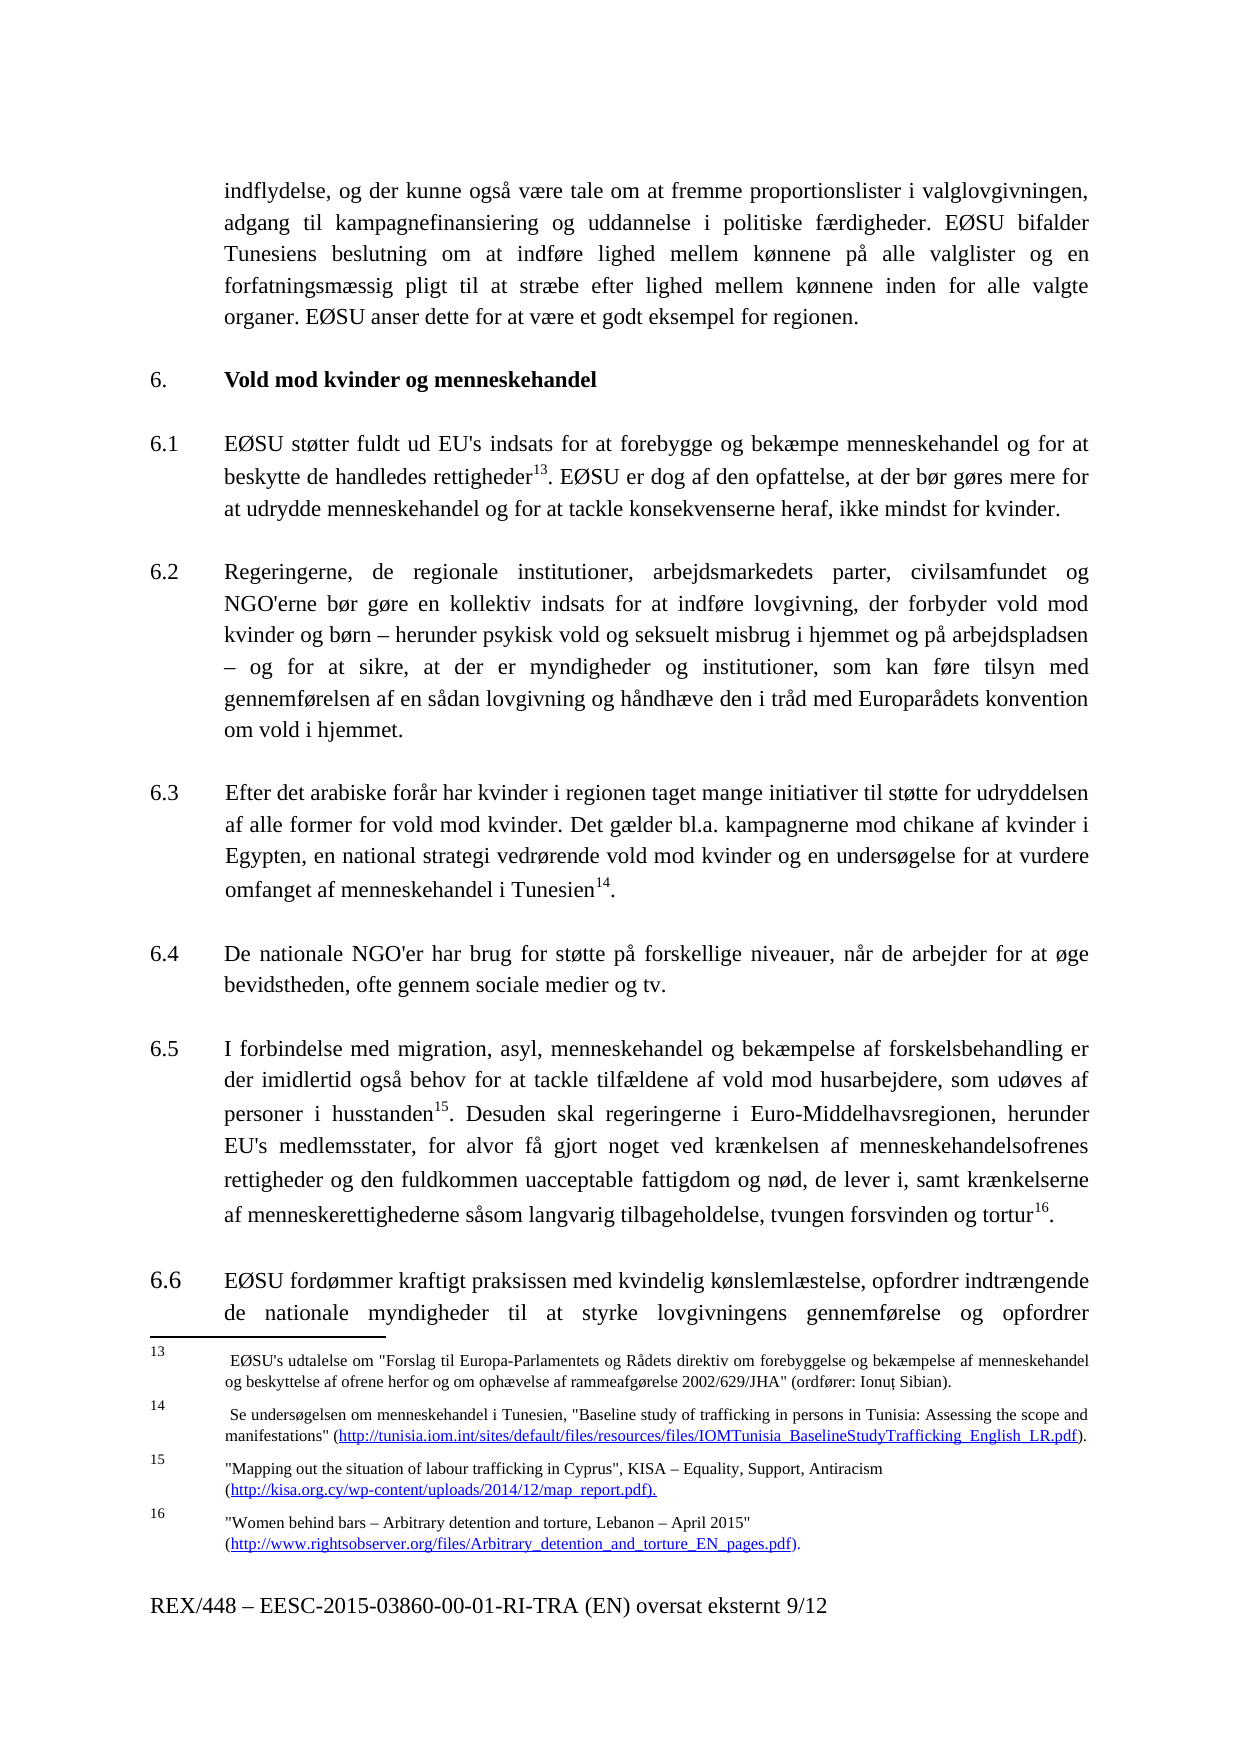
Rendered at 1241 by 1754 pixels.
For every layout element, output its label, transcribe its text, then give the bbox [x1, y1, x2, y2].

subtitle Efter det arabiske forår har kvinder i regionen taget mange initiativer til støtte for udryddelsen af alle former for vold mod kvinder. Det gælder bl.a. kampagnerne mod chikane af kvinder i Egypten, en national strategi vedrørende vold mod kvinder og en undersøgelse for at vurdere omfanget af menneskehandel i Tunesien. [150, 779, 1090, 903]
subtitle Regeringerne, de regionale institutioner, arbejdsmarkedets parter, civilsamfundet og NGO'erne bør gøre en kollektiv indsats for at indføre lovgivning, der forbyder vold mod kvinder og børn – herunder psykisk vold og seksuelt misbrug i hjemmet og på arbejdspladsen – og for at sikre, at der er myndigheder og institutioner, som kan føre tilsyn med gennemførelsen af en sådan lovgivning og håndhæve den i tråd med Europarådets konvention om vold i hjemmet. [150, 558, 1090, 742]
subtitle De nationale NGO'er har brug for støtte på forskellige niveauer, når de arbejder for at øge bevidstheden, ofte gennem sociale medier og tv. [150, 940, 1090, 998]
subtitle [150, 177, 1090, 330]
subtitle EØSU støtter fuldt ud EU's indsats for at forebygge og bekæmpe menneskehandel og for at beskytte de handledes rettigheder. EØSU er dog af den opfattelse, at der bør gøres mere for at udrydde menneskehandel og for at tackle konsekvenserne heraf, ikke mindst for kvinder. [150, 430, 1090, 522]
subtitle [150, 1265, 1090, 1325]
subtitle I forbindelse med migration, asyl, menneskehandel og bekæmpelse af forskelsbehandling er der imidlertid også behov for at tackle tilfældene af vold mod husarbejdere, som udøves af personer i husstanden. Desuden skal regeringerne i Euro-Middelhavsregionen, herunder EU's medlemsstater, for alvor få gjort noget ved krænkelsen af menneskehandelsofrenes rettigheder og den fuldkommen uacceptable fattigdom og nød, de lever i, samt krænkelserne af menneskerettighederne såsom langvarig tilbageholdelse, tvungen forsvinden og tortur. [150, 1035, 1090, 1228]
subtitle Vold mod kvinder og menneskehandel [150, 367, 1090, 393]
